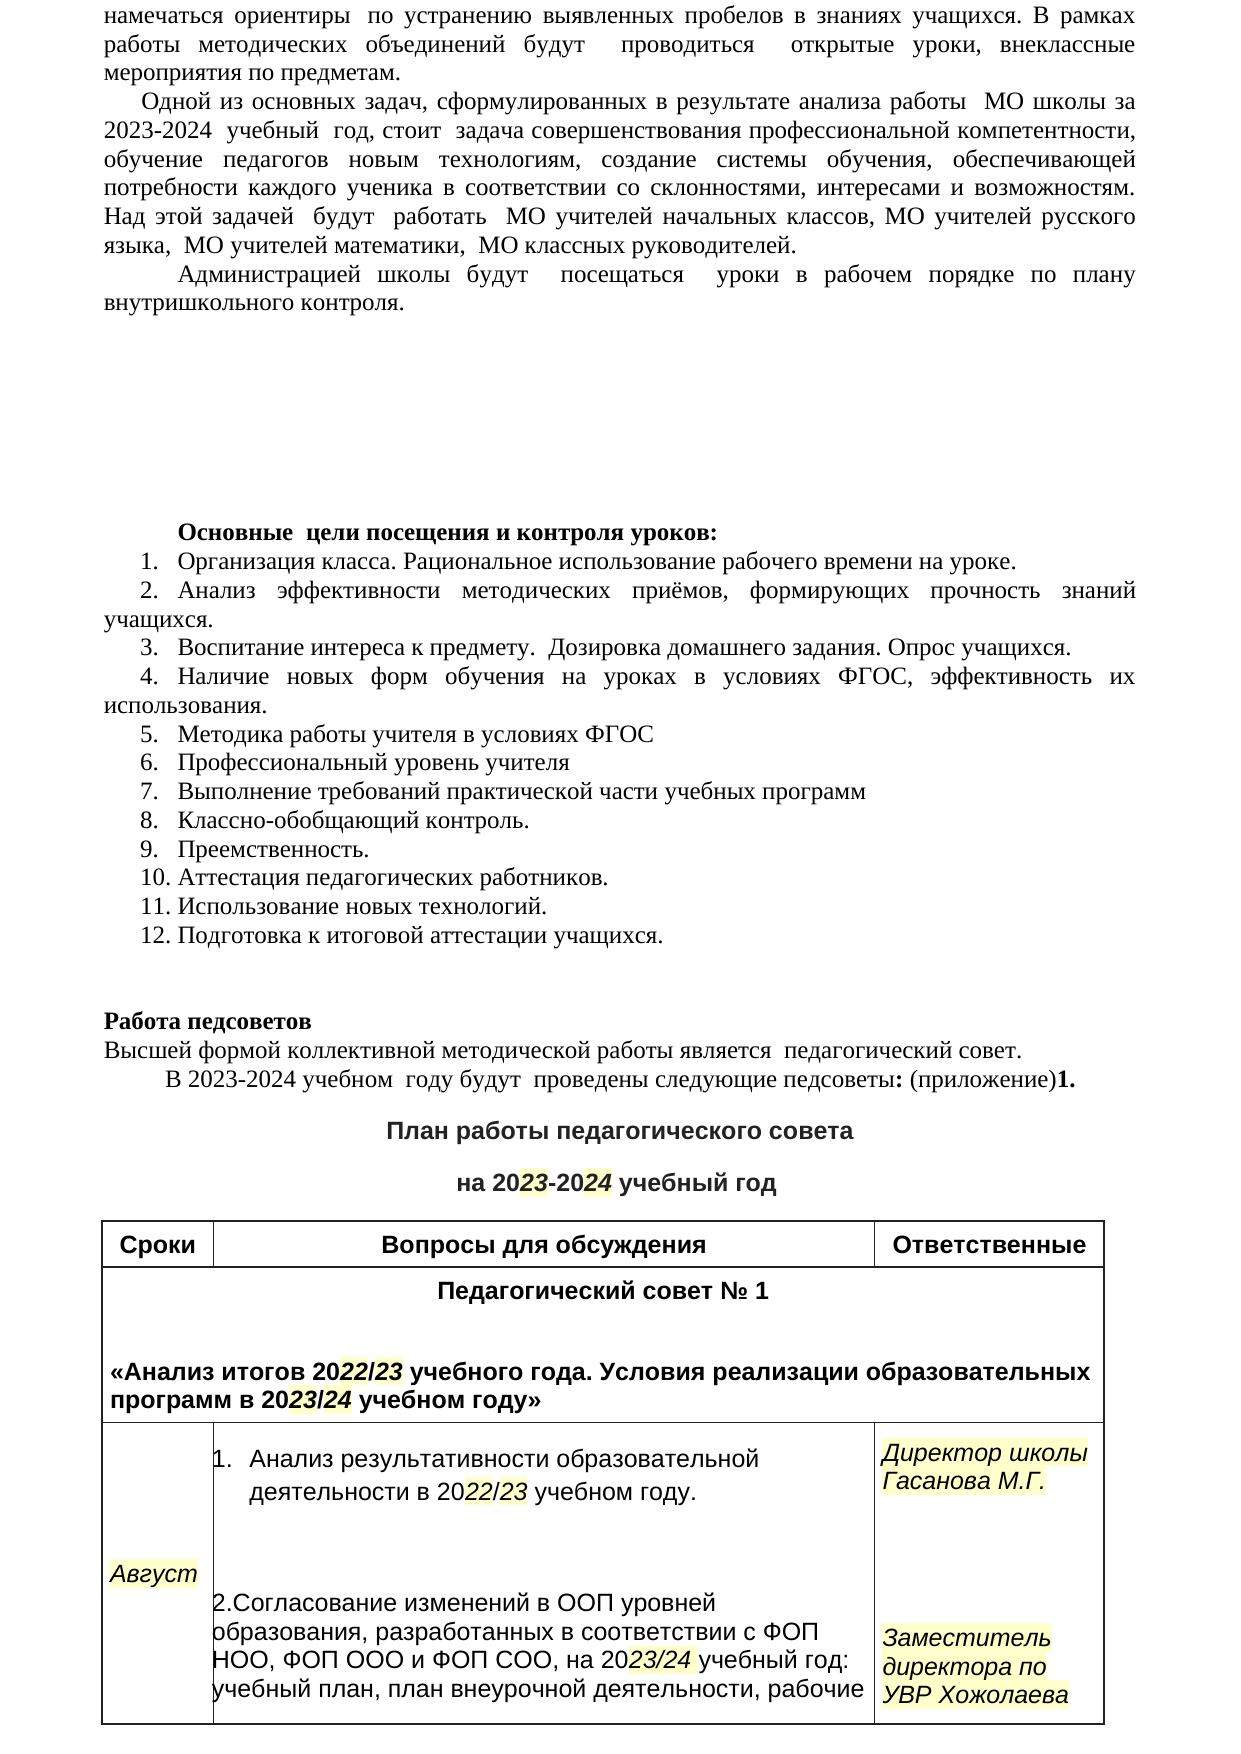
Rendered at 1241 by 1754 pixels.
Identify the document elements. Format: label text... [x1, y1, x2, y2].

table_header Ответственные [875, 1222, 1103, 1266]
list Анализ эффективности методических приёмов, формирующих прочность знаний учащихся. [103, 575, 1137, 632]
text на 2023-2024 учебный год [103, 1168, 520, 1197]
list Аттестация педагогических работников. [103, 862, 1137, 891]
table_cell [214, 1423, 874, 1723]
text Одной из основных задач, сформулированных в результате анализа работы МО школы за 2023-2024 учебный год, стоит задача совершенствования профессиональной компетентности, обучение педагогов новым технологиям, создание системы обучения, обеспечивающей потребности каждого ученика в соответствии со склонностями, интересами и возможностям. Над этой задачей будут работать МО учителей начальных классов, МО учителей русского языка, МО учителей математики, МО классных руководителей. [103, 86, 1137, 259]
table_cell Педагогический совет № 1 «Анализ итогов 2022/23 учебного года. Условия реализации образовательных программ в 2023/24 учебном году» [103, 1268, 1103, 1422]
text Основные цели посещения и контроля уроков: [103, 517, 1137, 546]
text Работа педсоветов [103, 1006, 1137, 1035]
text Высшей формой коллективной методической работы является педагогический совет. [103, 1035, 1137, 1064]
text Администрацией школы будут посещаться уроки в рабочем порядке по плану внутришкольного контроля. [103, 259, 1137, 316]
list Подготовка к итоговой аттестации учащихся. [103, 920, 1137, 949]
list Воспитание интереса к предмету. Дозировка домашнего задания. Опрос учащихся. [103, 632, 1137, 661]
table_header Сроки [103, 1222, 213, 1266]
list Преемственность. [103, 834, 1137, 862]
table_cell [875, 1423, 1103, 1723]
list Методика работы учителя в условиях ФГОС [103, 719, 1137, 747]
table_cell Август [103, 1423, 213, 1723]
list Организация класса. Рациональное использование рабочего времени на уроке. [103, 546, 1137, 575]
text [103, 0, 1137, 86]
list Использование новых технологий. [103, 891, 1137, 920]
text на 2023-2024 учебный год [612, 1168, 1137, 1197]
text План работы педагогического совета [103, 1116, 1137, 1145]
list Наличие новых форм обучения на уроках в условиях ФГОС, эффективность их использования. [103, 661, 1137, 719]
list Классно-обобщающий контроль. [103, 805, 1137, 834]
list Выполнение требований практической части учебных программ [103, 776, 1137, 805]
list Профессиональный уровень учителя [103, 747, 1137, 776]
text В 2023-2024 учебном году будут проведены следующие педсоветы: (приложение)1. [103, 1064, 1137, 1092]
table_header Вопросы для обсуждения [214, 1222, 874, 1266]
